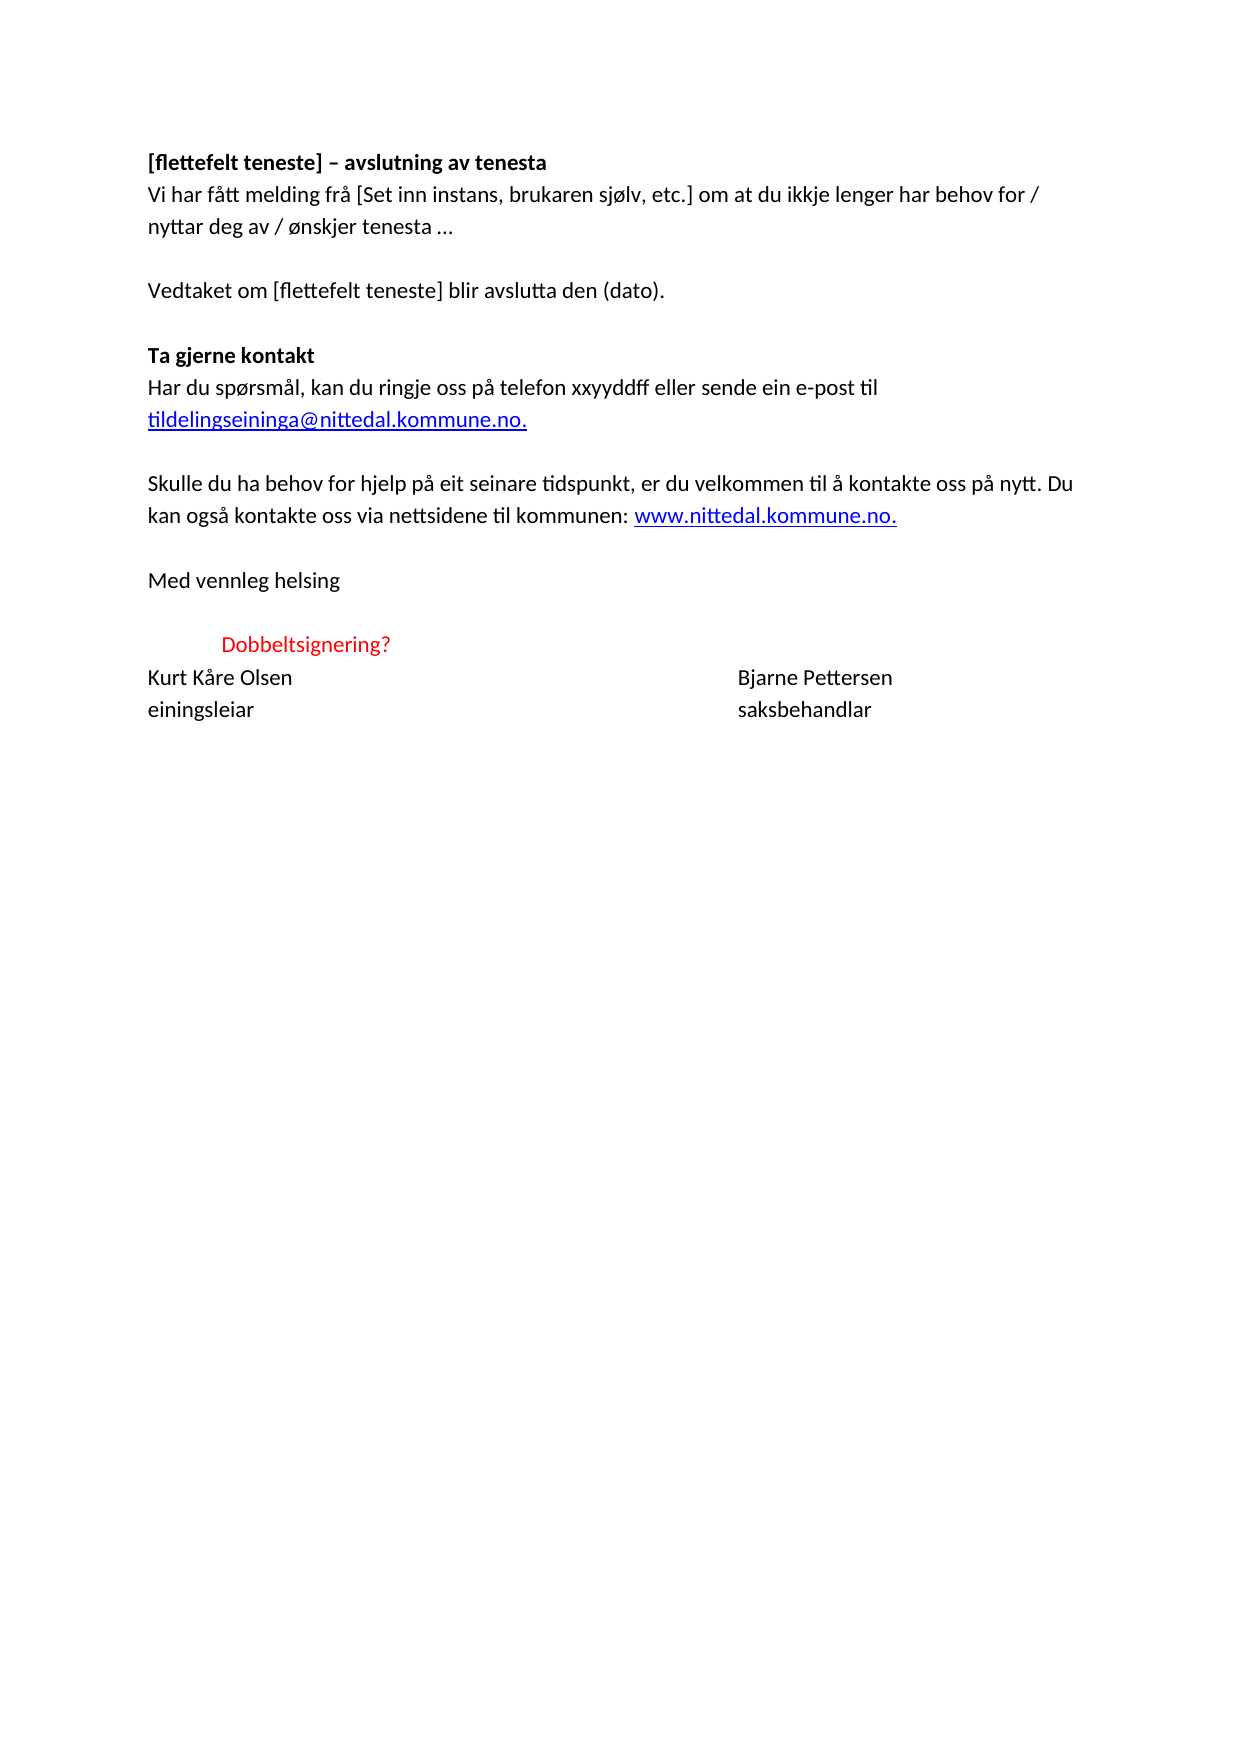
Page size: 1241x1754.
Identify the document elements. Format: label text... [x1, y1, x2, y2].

text [flettefelt teneste] – avslutning av tenesta [148, 148, 1093, 176]
text Dobbeltsignering? [148, 630, 1093, 658]
text Kurt Kåre Olsen Bjarne Pettersen [148, 663, 1093, 691]
text Ta gjerne kontakt [148, 341, 1093, 369]
text Har du spørsmål, kan du ringje oss på telefon xxyyddff eller sende ein e-post til tildelingseininga@nittedal.kommune.no. [148, 373, 1093, 433]
text Vi har fått melding frå [Set inn instans, brukaren sjølv, etc.] om at du ikkje lenger har behov for / nyttar deg av / ønskjer tenesta … [148, 180, 1093, 240]
text einingsleiar saksbehandlar [148, 695, 1093, 723]
text Skulle du ha behov for hjelp på eit seinare tidspunkt, er du velkommen til å kontakte oss på nytt. Du kan også kontakte oss via nettsidene til kommunen: www.nittedal.kommune.no. [148, 469, 1093, 530]
text Vedtaket om [flettefelt teneste] blir avslutta den (dato). [148, 276, 1093, 304]
text Med vennleg helsing [148, 566, 1093, 594]
